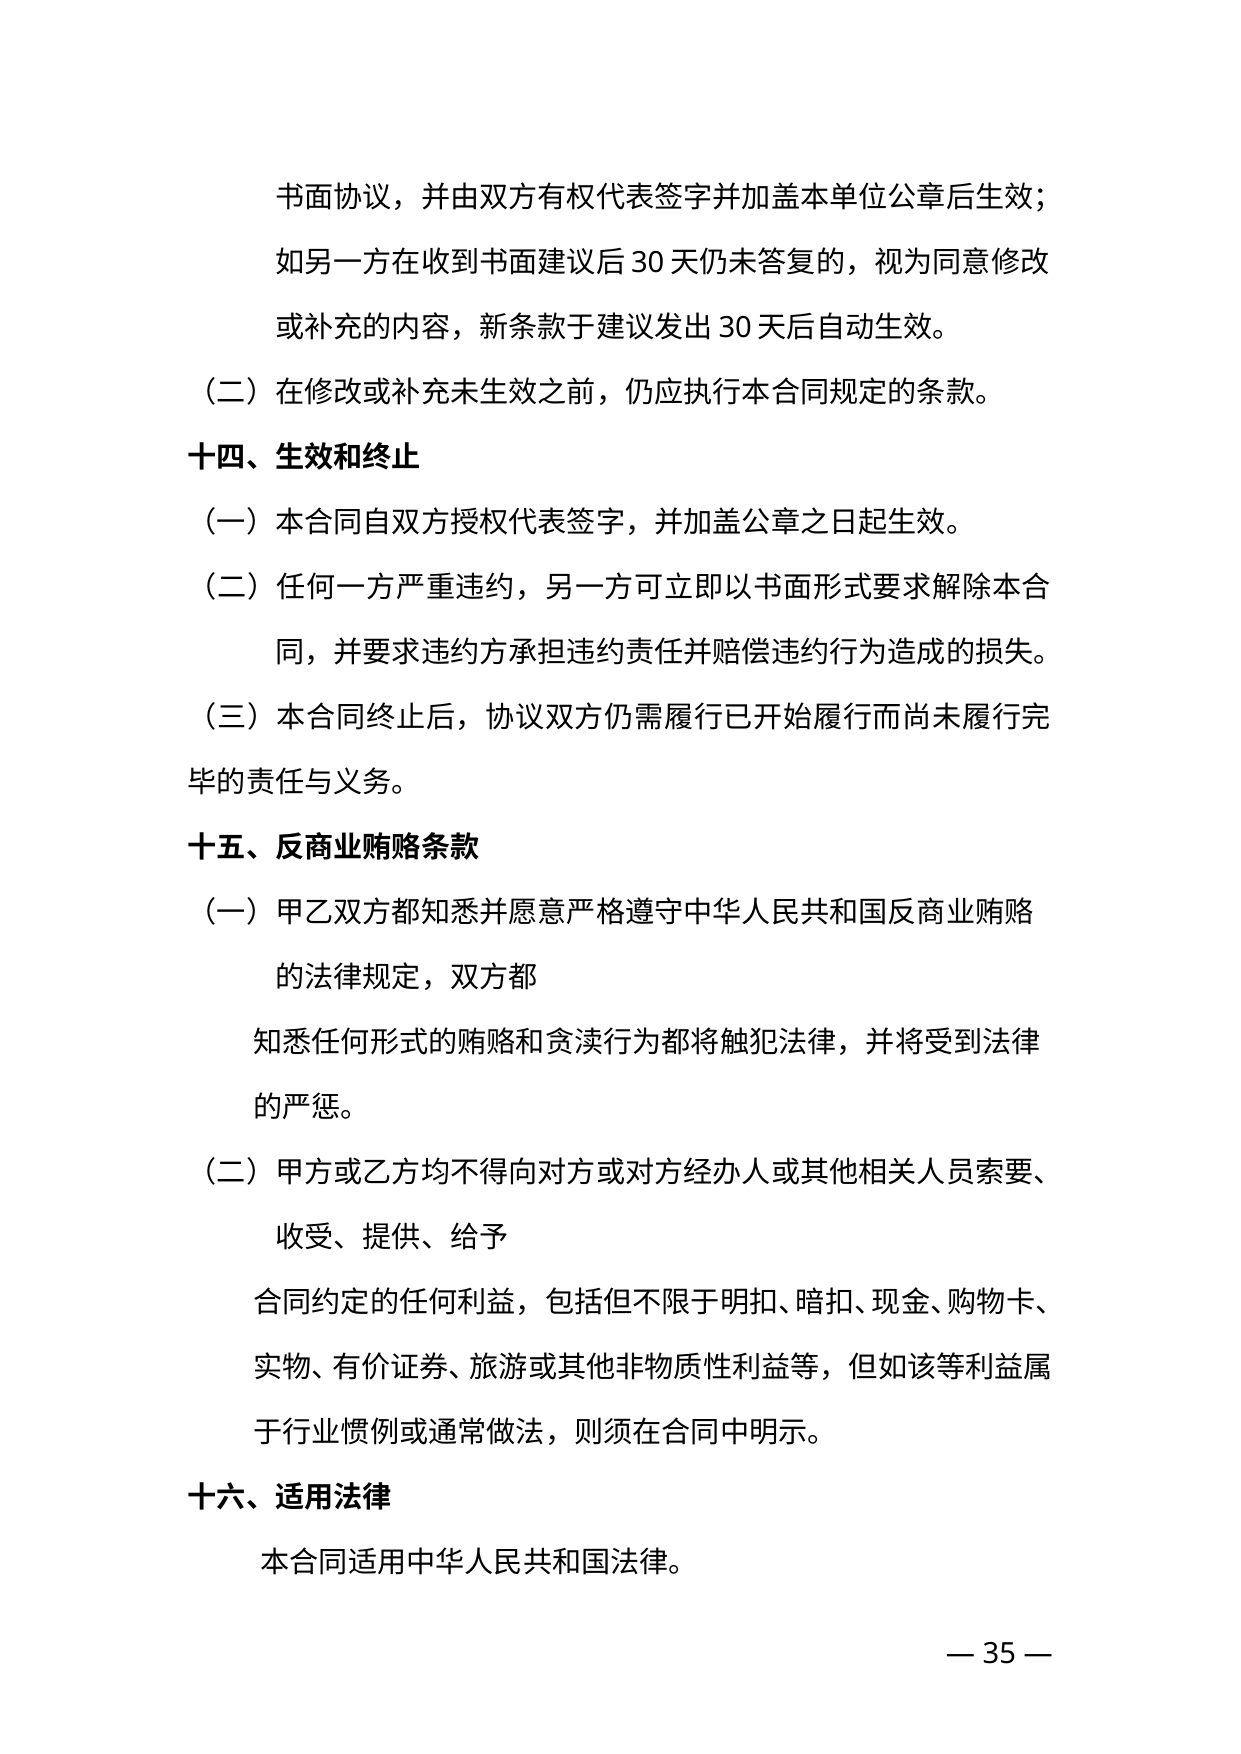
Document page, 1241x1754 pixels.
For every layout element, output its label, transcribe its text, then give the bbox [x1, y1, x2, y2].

text （二）任何一方严重违约，另一方可立即以书面形式要求解除本合同，并要求违约方承担违约责任并赔偿违约行为造成的损失。 [187, 682, 1053, 812]
list 十四、生效和终止 [187, 552, 1053, 617]
text （二）在修改或补充未生效之前，仍应执行本合同规定的条款。 [187, 487, 1053, 552]
text （一）本合同自双方授权代表签字，并加盖公章之日起生效。 [187, 617, 1053, 682]
text （一）甲乙双方都知悉并愿意严格遵守中华人民共和国反商业贿赂的法律规定，双方都 [187, 1007, 1053, 1137]
text （三）本合同终止后，协议双方仍需履行已开始履行而尚未履行完毕的责任与义务。 [187, 812, 1053, 942]
text 知悉任何形式的贿赂和贪渎行为都将触犯法律，并将受到法律的严惩。 [253, 1137, 1053, 1267]
text 合同约定的任何利益，包括但不限于明扣、暗扣、现金、购物卡、实物、有价证券、旅游或其他非物质性利益等，但如该等利益属于行业惯例或通常做法，则须在合同中明示。 [253, 1397, 1053, 1592]
text 十五、反商业贿赂条款 [187, 942, 1053, 1007]
text （一）合同在履行过程中，如有一方认为需要修改和补充，需向另一方提出书面的修改建议和理由，双方可以对修改内容达成书面协议，并由双方有权代表签字并加盖本单位公章后生效；如另一方在收到书面建议后30天仍未答复的，视为同意修改或补充的内容，新条款于建议发出30天后自动生效。 [187, 162, 1053, 487]
text （二）甲方或乙方均不得向对方或对方经办人或其他相关人员索要、收受、提供、给予 [187, 1267, 1053, 1397]
